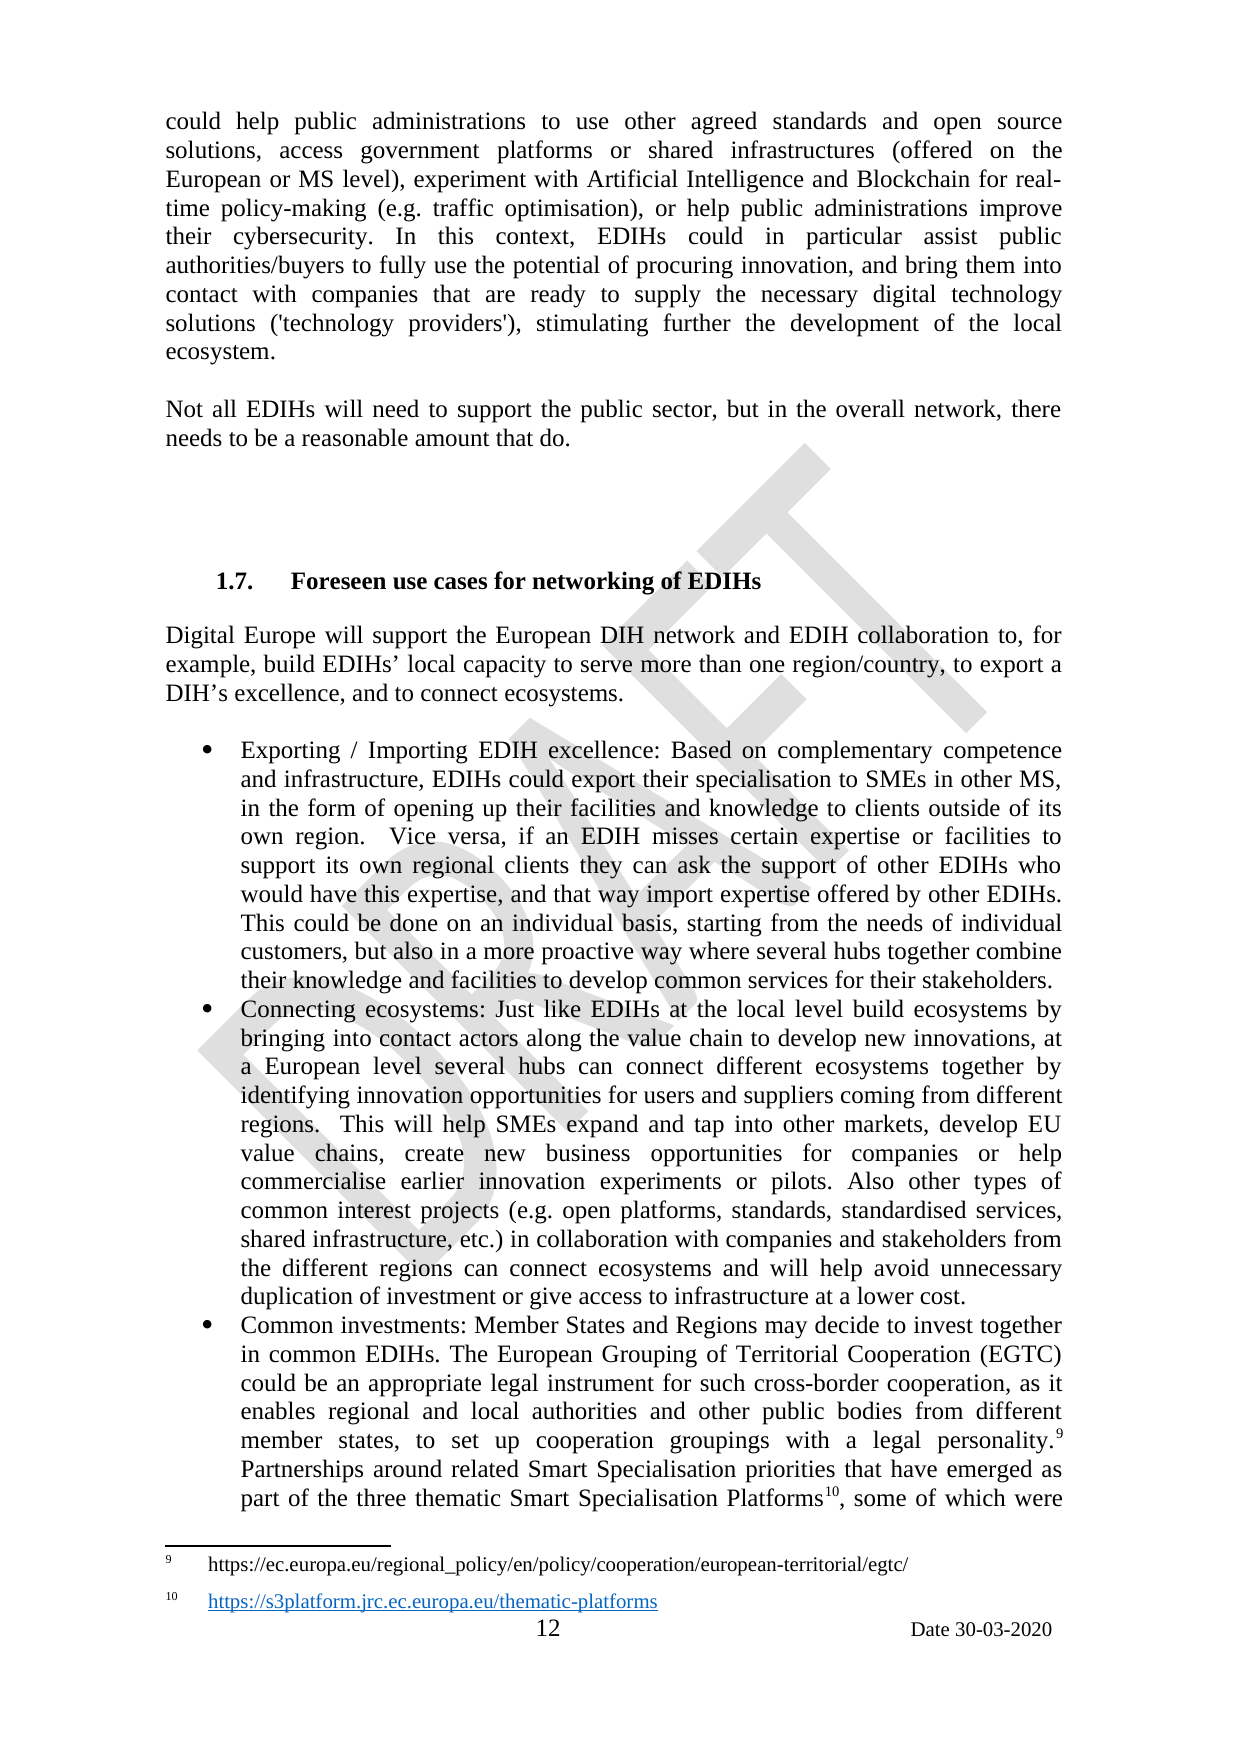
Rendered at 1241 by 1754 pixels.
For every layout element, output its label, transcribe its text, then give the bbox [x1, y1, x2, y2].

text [165, 106, 1063, 365]
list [203, 1310, 1063, 1511]
list Connecting ecosystems: Just like EDIHs at the local level build ecosystems by bringing into contact actors along the value chain to develop new innovations, at a European level several hubs can connect different ecosystems together by identifying innovation opportunities for users and suppliers coming from different regions. This will help SMEs expand and tap into other markets, develop EU value chains, create new business opportunities for companies or help commercialise earlier innovation experiments or pilots. Also other types of common interest projects (e.g. open platforms, standards, standardised services, shared infrastructure, etc.) in collaboration with companies and stakeholders from the different regions can connect ecosystems and will help avoid unnecessary duplication of investment or give access to infrastructure at a lower cost. [203, 994, 1063, 1310]
subtitle Foreseen use cases for networking of EDIHs [216, 566, 1063, 595]
text Not all EDIHs will need to support the public sector, but in the overall network, there needs to be a reasonable amount that do. [165, 394, 1063, 451]
text Digital Europe will support the European DIH network and EDIH collaboration to, for example, build EDIHs’ local capacity to serve more than one region/country, to export a DIH’s excellence, and to connect ecosystems. [165, 620, 1063, 706]
list Exporting / Importing EDIH excellence: Based on complementary competence and infrastructure, EDIHs could export their specialisation to SMEs in other MS, in the form of opening up their facilities and knowledge to clients outside of its own region. Vice versa, if an EDIH misses certain expertise or facilities to support its own regional clients they can ask the support of other EDIHs who would have this expertise, and that way import expertise offered by other EDIHs. This could be done on an individual basis, starting from the needs of individual customers, but also in a more proactive way where several hubs together combine their knowledge and facilities to develop common services for their stakeholders. [203, 735, 1063, 994]
